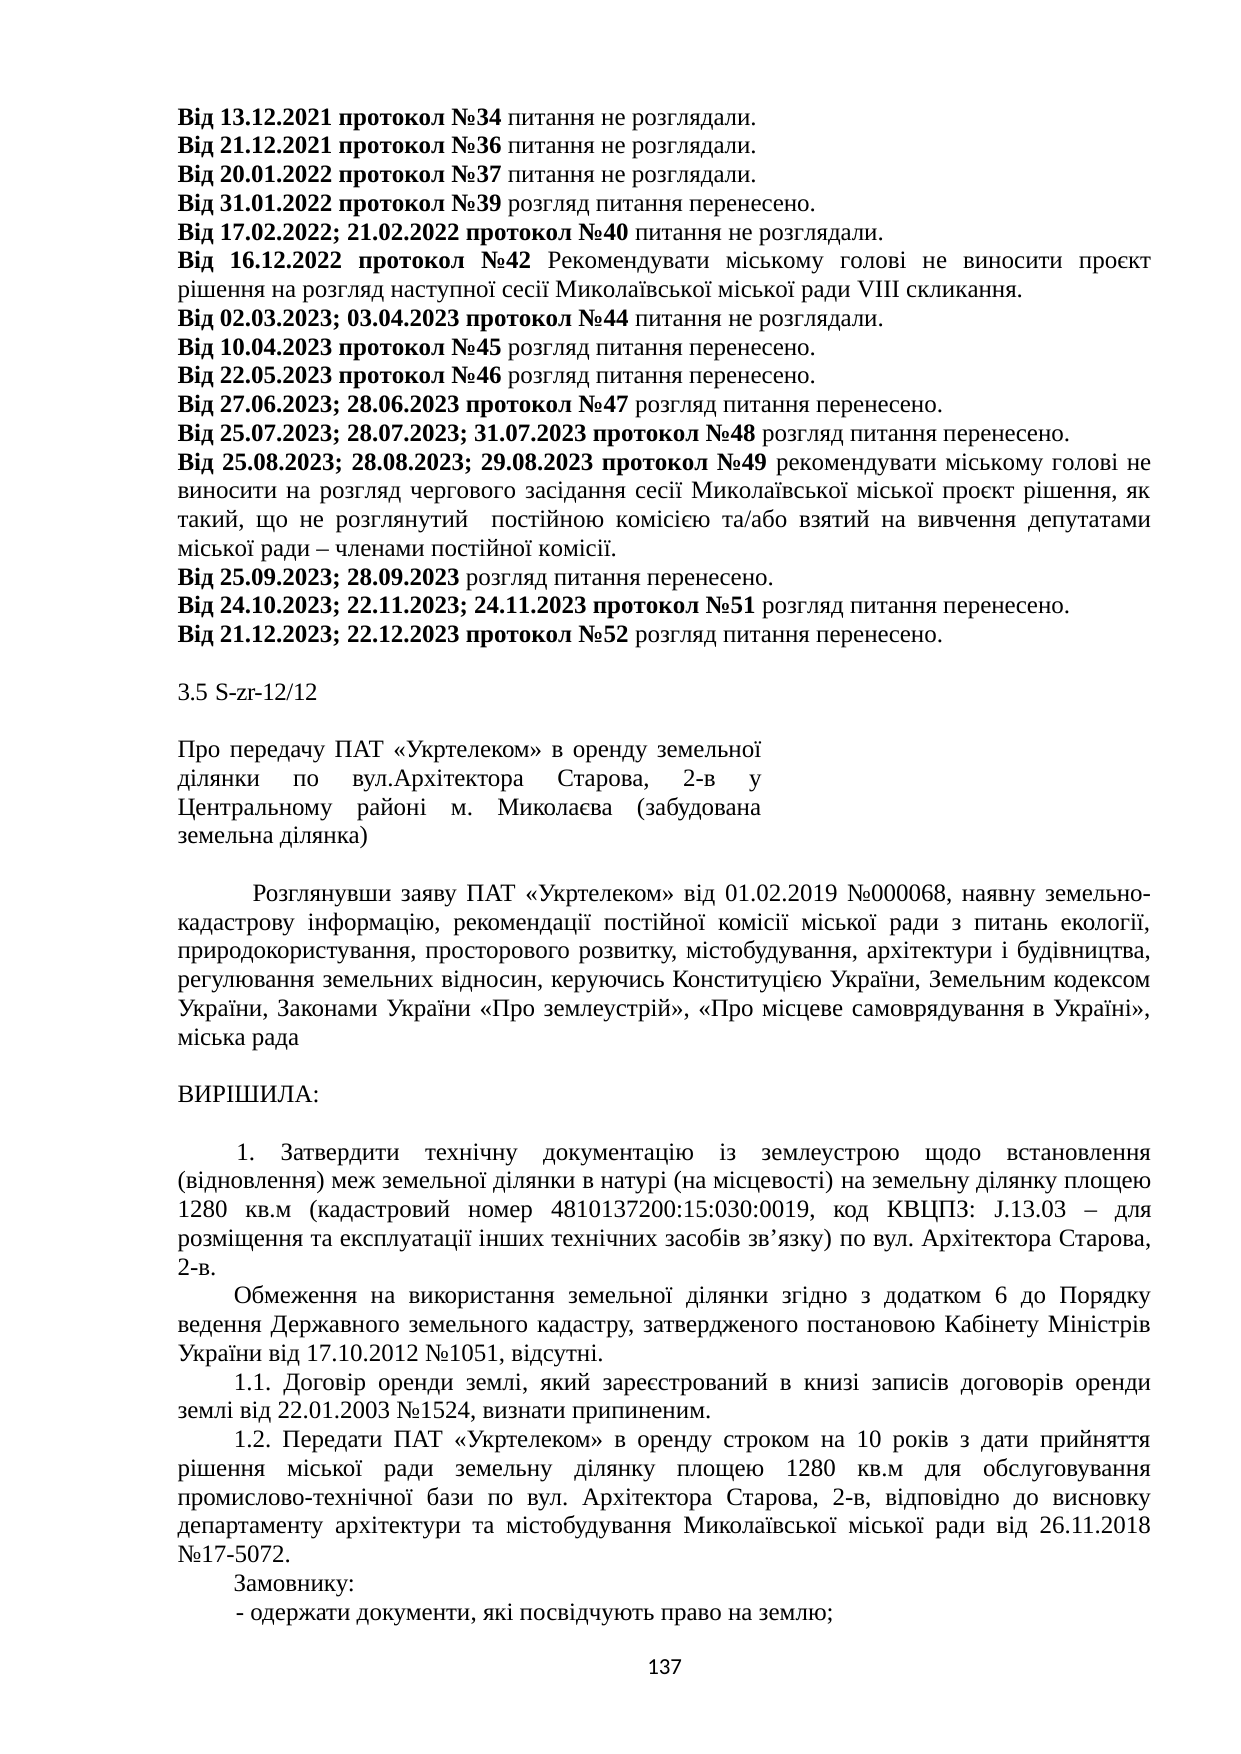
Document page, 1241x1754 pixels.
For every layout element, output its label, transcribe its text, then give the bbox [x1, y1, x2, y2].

text Від 02.03.2023; 03.04.2023 протокол №44 питання не розглядали. [177, 303, 1152, 332]
text Від 16.12.2022 протокол №42 Рекомендувати міському голові не виносити проєкт рішення на розгляд наступної сесії Миколаївської міської ради VIII скликання. [177, 246, 1152, 303]
text Від 21.12.2021 протокол №36 питання не розглядали. [177, 131, 1152, 159]
text 1.2. Передати ПАТ «Укртелеком» в оренду строком на 10 років з дати прийняття рішення міської ради земельну ділянку площею 1280 кв.м для обслуговування промислово-технічної бази по вул. Архітектора Старова, 2-в, відповідно до висновку департаменту архітектури та містобудування Миколаївської міської ради від 26.11.2018 №17-5072. [177, 1424, 1152, 1568]
text Від 21.12.2023; 22.12.2023 протокол №52 розгляд питання перенесено. [177, 619, 1152, 648]
text ВИРІШИЛА: [177, 1079, 1152, 1108]
text - одержати документи, які посвідчують право на землю; [177, 1597, 1152, 1626]
text Про передачу ПАТ «Укртелеком» в оренду земельної ділянки по вул.Архітектора Старова, 2-в у Центральному районі м. Миколаєва (забудована земельна ділянка) [177, 734, 762, 849]
text 1.1. Договір оренди землі, який зареєстрований в книзі записів договорів оренди землі від 22.01.2003 №1524, визнати припиненим. [177, 1367, 1152, 1424]
text Розглянувши заяву ПАТ «Укртелеком» від 01.02.2019 №000068, наявну земельно-кадастрову інформацію, рекомендації постійної комісії міської ради з питань екології, природокористування, просторового розвитку, містобудування, архітектури і будівництва, регулювання земельних відносин, керуючись Конституцією України, Земельним кодексом України, Законами України «Про землеустрій», «Про місцеве самоврядування в Україні», міська рада [177, 878, 1152, 1051]
list S-zr-12/12 [177, 677, 1152, 706]
text Від 13.12.2021 протокол №34 питання не розглядали. [177, 102, 1152, 131]
text Від 25.09.2023; 28.09.2023 розгляд питання перенесено. [177, 562, 1152, 591]
text Від 10.04.2023 протокол №45 розгляд питання перенесено. [177, 332, 1152, 361]
text Від 24.10.2023; 22.11.2023; 24.11.2023 протокол №51 розгляд питання перенесено. [177, 591, 1152, 619]
text Від 27.06.2023; 28.06.2023 протокол №47 розгляд питання перенесено. [177, 389, 1152, 418]
text 1. Затвердити технічну документацію із землеустрою щодо встановлення (відновлення) меж земельної ділянки в натурі (на місцевості) на земельну ділянку площею 1280 кв.м (кадастровий номер 4810137200:15:030:0019, код КВЦПЗ: J.13.03 – для розміщення та експлуатації інших технічних засобів зв’язку) по вул. Архітектора Старова, 2-в. [177, 1137, 1152, 1281]
text Обмеження на використання земельної ділянки згідно з додатком 6 до Порядку ведення Державного земельного кадастру, затвердженого постановою Кабінету Міністрів України від 17.10.2012 №1051, відсутні. [177, 1281, 1152, 1367]
text Від 22.05.2023 протокол №46 розгляд питання перенесено. [177, 361, 1152, 389]
text Від 31.01.2022 протокол №39 розгляд питання перенесено. [177, 188, 1152, 217]
text Від 20.01.2022 протокол №37 питання не розглядали. [177, 159, 1152, 188]
text Від 25.07.2023; 28.07.2023; 31.07.2023 протокол №48 розгляд питання перенесено. [177, 418, 1152, 447]
text Від 25.08.2023; 28.08.2023; 29.08.2023 протокол №49 рекомендувати міському голові не виносити на розгляд чергового засідання сесії Миколаївської міської проєкт рішення, як такий, що не розглянутий постійною комісією та/або взятий на вивчення депутатами міської ради – членами постійної комісії. [177, 447, 1152, 562]
text Замовнику: [177, 1568, 1152, 1597]
text Від 17.02.2022; 21.02.2022 протокол №40 питання не розглядали. [177, 217, 1152, 246]
